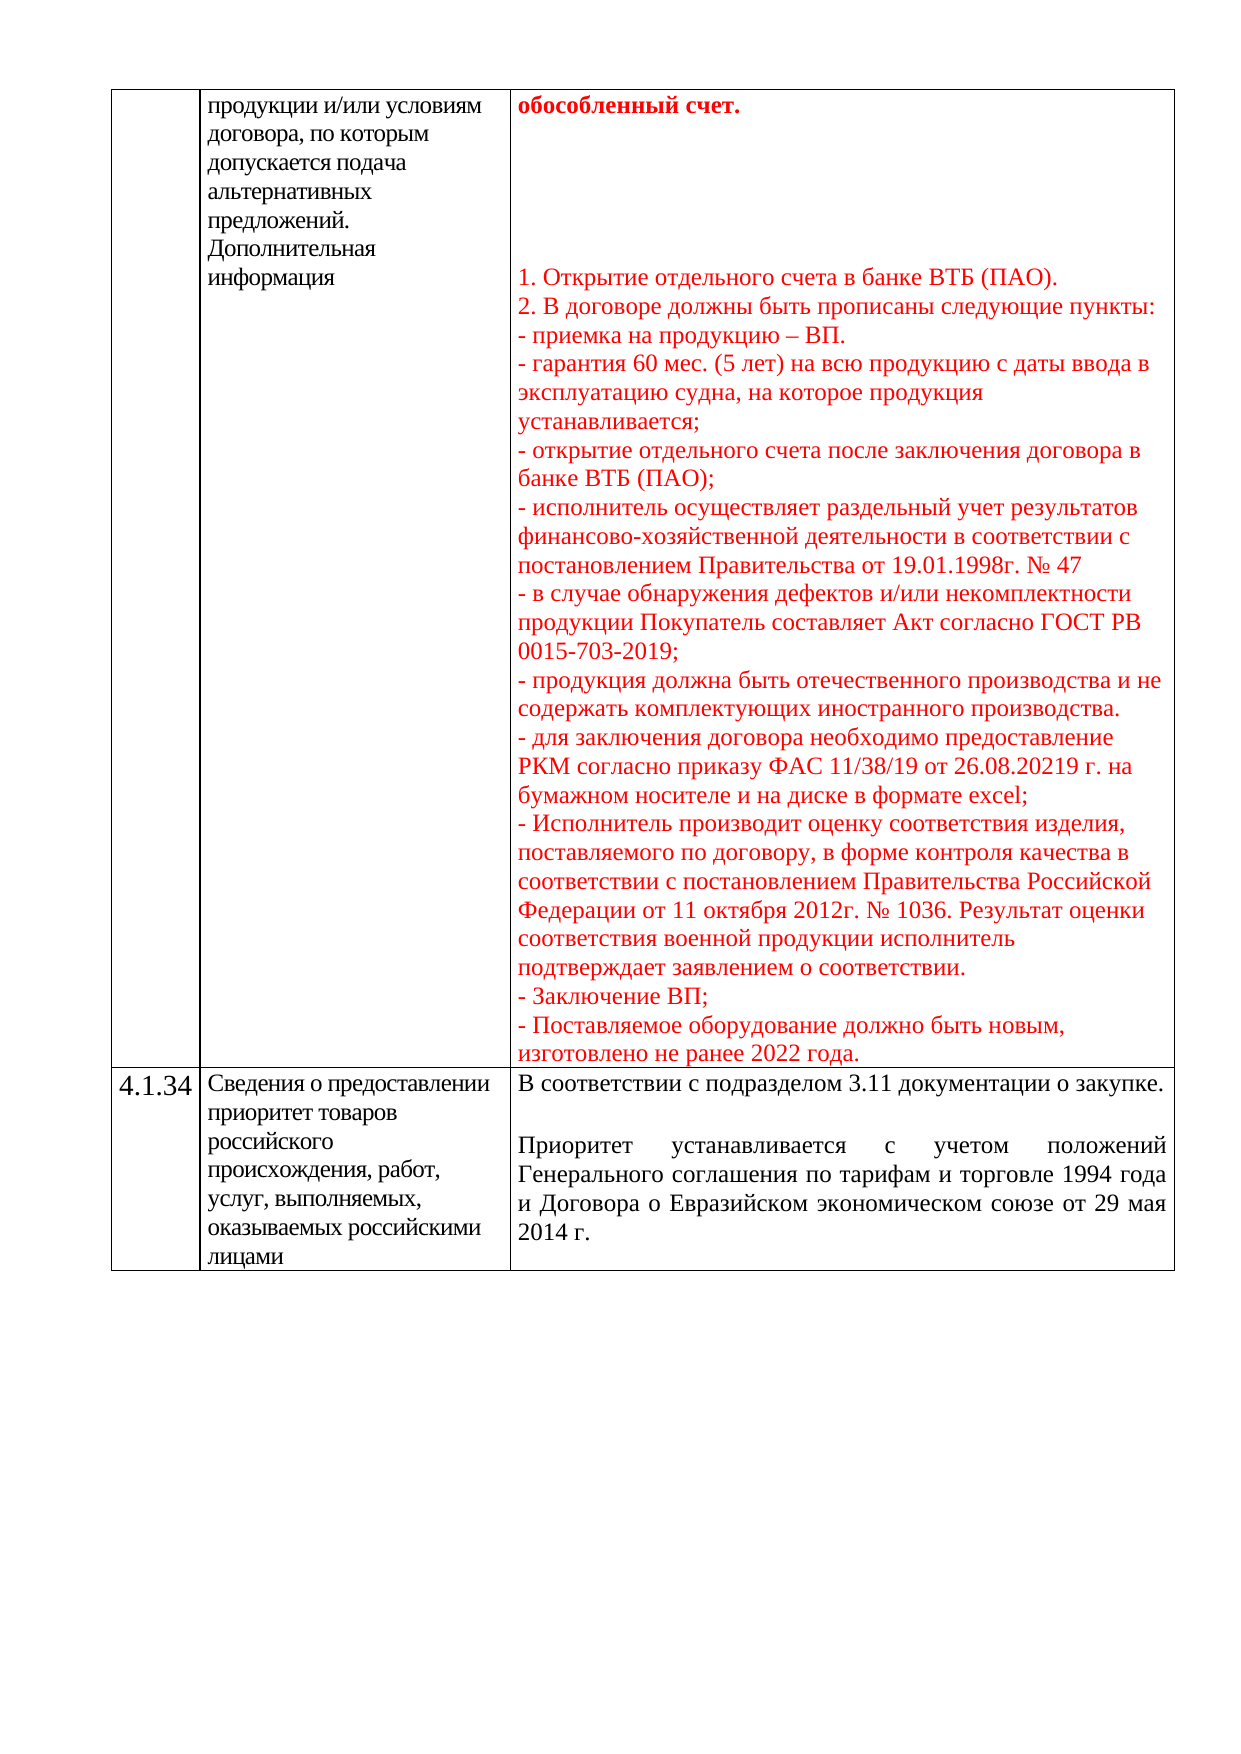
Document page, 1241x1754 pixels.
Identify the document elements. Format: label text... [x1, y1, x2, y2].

table_cell [112, 1068, 199, 1269]
table_cell В соответствии с подразделом 3.11 документации о закупке. Приоритет устанавливается с учетом положений Генерального соглашения по тарифам и торговле 1994 года и Договора о Евразийском экономическом союзе от 29 мая 2014 г. [511, 1068, 1174, 1269]
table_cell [511, 90, 1174, 1067]
table_cell Сведения о предоставлении приоритет товаров российского происхождения, работ, услуг, выполняемых, оказываемых российскими лицами [201, 1068, 510, 1269]
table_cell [201, 90, 510, 1067]
table_cell [112, 90, 199, 1067]
